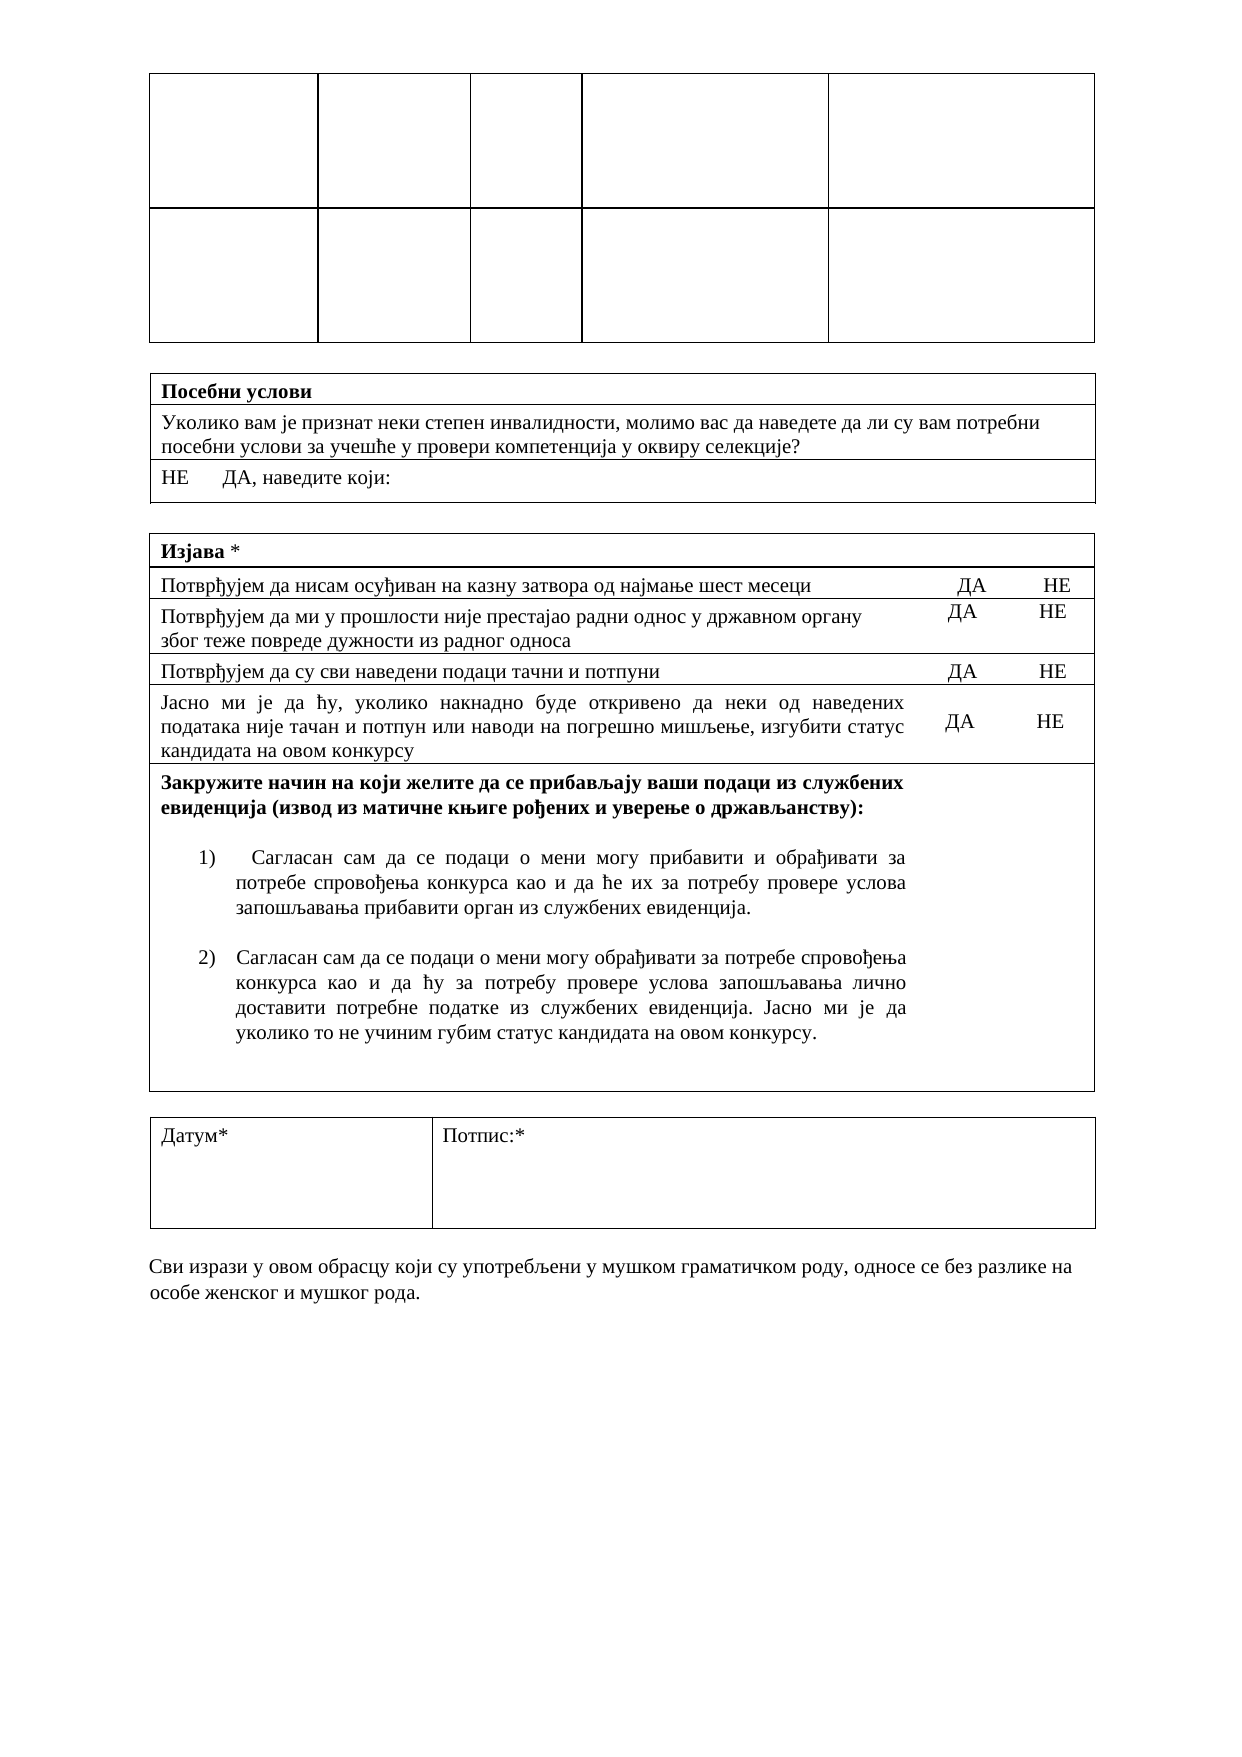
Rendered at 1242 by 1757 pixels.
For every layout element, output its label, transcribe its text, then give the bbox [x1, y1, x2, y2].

table_cell ДА НЕ [945, 599, 1094, 653]
table_header [583, 74, 828, 207]
table_cell [150, 209, 317, 342]
table_cell Потврђујем да су сви наведени подаци тачни и потпуни [150, 654, 944, 684]
table_header [829, 74, 1094, 207]
text Уколико вам је признат неки степен инвалидности, молимо вас да наведете да ли су вам потребни посебни услови за учешће у провери компетенција у оквиру селекције? [161, 410, 1041, 458]
text Посебни услови [161, 379, 1108, 403]
table_header [471, 74, 581, 207]
table_cell [471, 209, 581, 342]
table_cell [319, 209, 470, 342]
table_cell Потврђујем да нисам осуђиван на казну затвора од најмање шест месеци ДА НЕ [150, 568, 1094, 598]
text НЕ ДА, наведите који: [161, 465, 1108, 488]
table_cell Закружите начин на који желите да се прибављају ваши подаци из службених евиденција (извод из матичне књиге рођених и уверење о држављанству): 1) Сагласан сам да се подаци о мени могу прибавити и обрађивати за потребе спровођења конкурса као и да ће их за потребу провере услова запошљавања прибавити орган из службених евиденција. 2) Сагласан сам да се подаци о мени могу обрађивати за потребе спровођења конкурса као и да ћу за потребу провере услова запошљавања лично доставити потребне податке из службених евиденција. Јасно ми је да уколико то не учиним губим статус кандидата на овом конкурсу. [150, 764, 1094, 1091]
table_cell Потврђујем да ми у прошлости није престајао радни однос у државном органу због теже повреде дужности из радног односа [150, 599, 944, 653]
table_cell ДА НЕ [945, 654, 1094, 684]
text Датум* Потпис:* [161, 1123, 1108, 1146]
table_header [319, 74, 470, 207]
table_cell Јасно ми је да ћу, уколико накнадно буде откривено да неки од наведених података није тачан и потпун или наводи на погрешно мишљење, изгубити статус кандидата на овом конкурсу [150, 685, 944, 763]
table_cell [829, 209, 1094, 342]
table_header [150, 74, 317, 207]
table_cell [583, 209, 828, 342]
table_header Изјава * [150, 534, 1094, 566]
table_cell ДА НЕ [945, 685, 1094, 763]
text Сви изрази у овом обрасцу који су употребљени у мушком граматичком роду, односе се без разлике на особе женског и мушког рода. [148, 1254, 1073, 1304]
